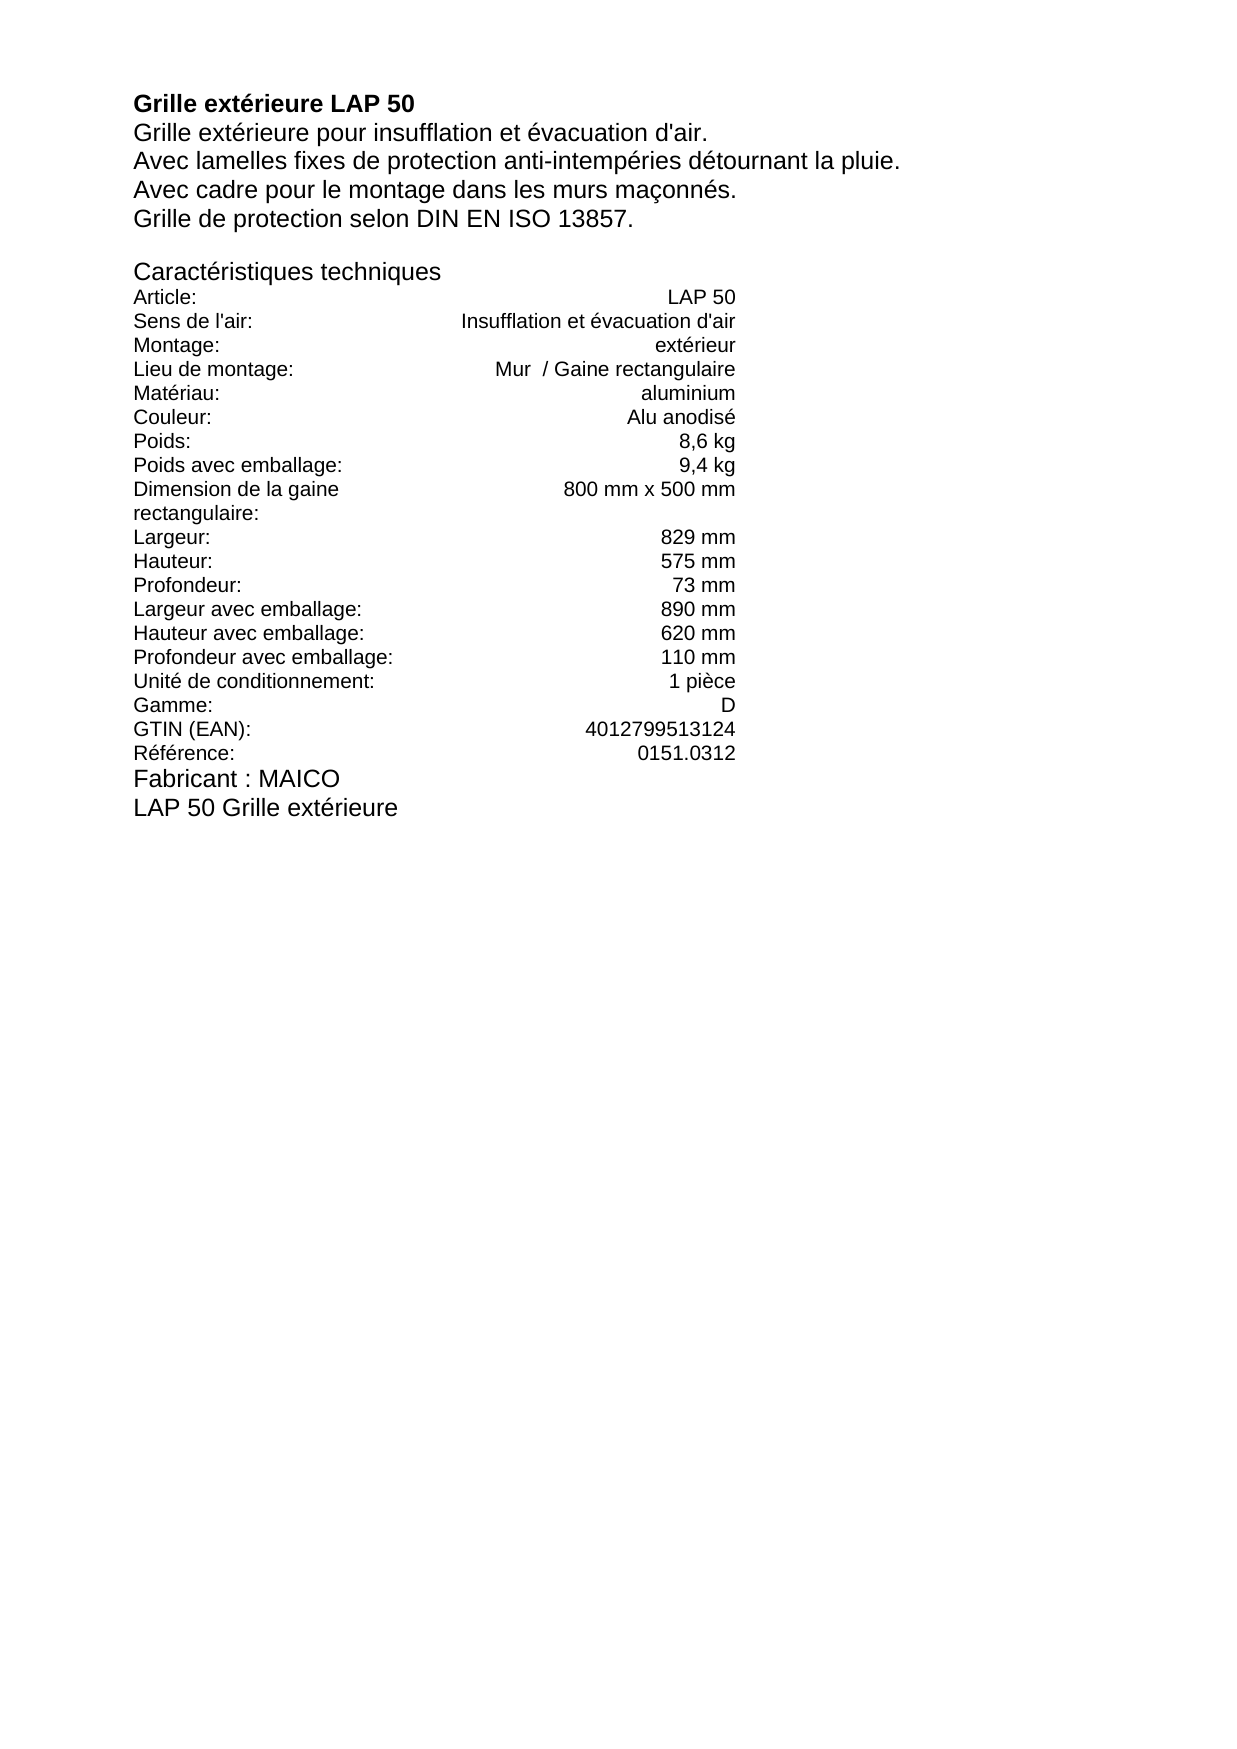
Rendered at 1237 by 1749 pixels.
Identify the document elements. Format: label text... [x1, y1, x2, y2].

table_cell 9,4 kg [434, 453, 747, 477]
table_cell Unité de conditionnement: [122, 669, 434, 692]
table_cell Mur / Gaine rectangulaire [434, 357, 747, 381]
table_cell 4012799513124 [434, 716, 747, 740]
text Fabricant : MAICO [133, 764, 1148, 793]
table_cell GTIN (EAN): [122, 716, 434, 740]
table_cell 1 pièce [434, 669, 747, 692]
table_cell Matériau: [122, 381, 434, 405]
table_cell Sens de l'air: [122, 309, 434, 333]
table_cell Poids avec emballage: [122, 453, 434, 477]
table_cell 73 mm [434, 573, 747, 597]
table_cell 620 mm [434, 621, 747, 644]
table_cell 110 mm [434, 645, 747, 668]
table_header LAP 50 [434, 285, 747, 309]
table_cell 575 mm [434, 549, 747, 573]
table_cell 829 mm [434, 525, 747, 549]
table_cell extérieur [434, 333, 747, 357]
table_cell Montage: [122, 333, 434, 357]
text Avec lamelles fixes de protection anti-intempéries détournant la pluie. [133, 146, 1148, 175]
table_cell Insufflation et évacuation d'air [434, 309, 747, 333]
table_cell Profondeur: [122, 573, 434, 597]
table_header Article: [122, 285, 434, 309]
table_cell Alu anodisé [434, 405, 747, 429]
table_cell Largeur: [122, 525, 434, 549]
table_cell Hauteur avec emballage: [122, 621, 434, 644]
text Grille extérieure LAP 50 [133, 89, 1148, 117]
text Caractéristiques techniques [133, 256, 1148, 285]
table_cell 0151.0312 [434, 740, 747, 764]
table_cell Hauteur: [122, 549, 434, 573]
table_cell Largeur avec emballage: [122, 597, 434, 621]
text LAP 50 Grille extérieure [133, 793, 1148, 822]
table_cell D [434, 693, 747, 716]
text Grille extérieure pour insufflation et évacuation d'air. [133, 117, 1148, 146]
table_cell aluminium [434, 381, 747, 405]
text Avec cadre pour le montage dans les murs maçonnés. [133, 175, 1148, 204]
table_cell Référence: [122, 740, 434, 764]
table_cell Gamme: [122, 693, 434, 716]
table_cell Lieu de montage: [122, 357, 434, 381]
table_cell Couleur: [122, 405, 434, 429]
table_cell Dimension de la gaine rectangulaire: [122, 477, 434, 525]
table_cell Profondeur avec emballage: [122, 645, 434, 668]
text Grille de protection selon DIN EN ISO 13857. [133, 204, 1148, 232]
table_cell 890 mm [434, 597, 747, 621]
table_cell Poids: [122, 429, 434, 453]
table_cell 8,6 kg [434, 429, 747, 453]
table_cell 800 mm x 500 mm [434, 477, 747, 525]
